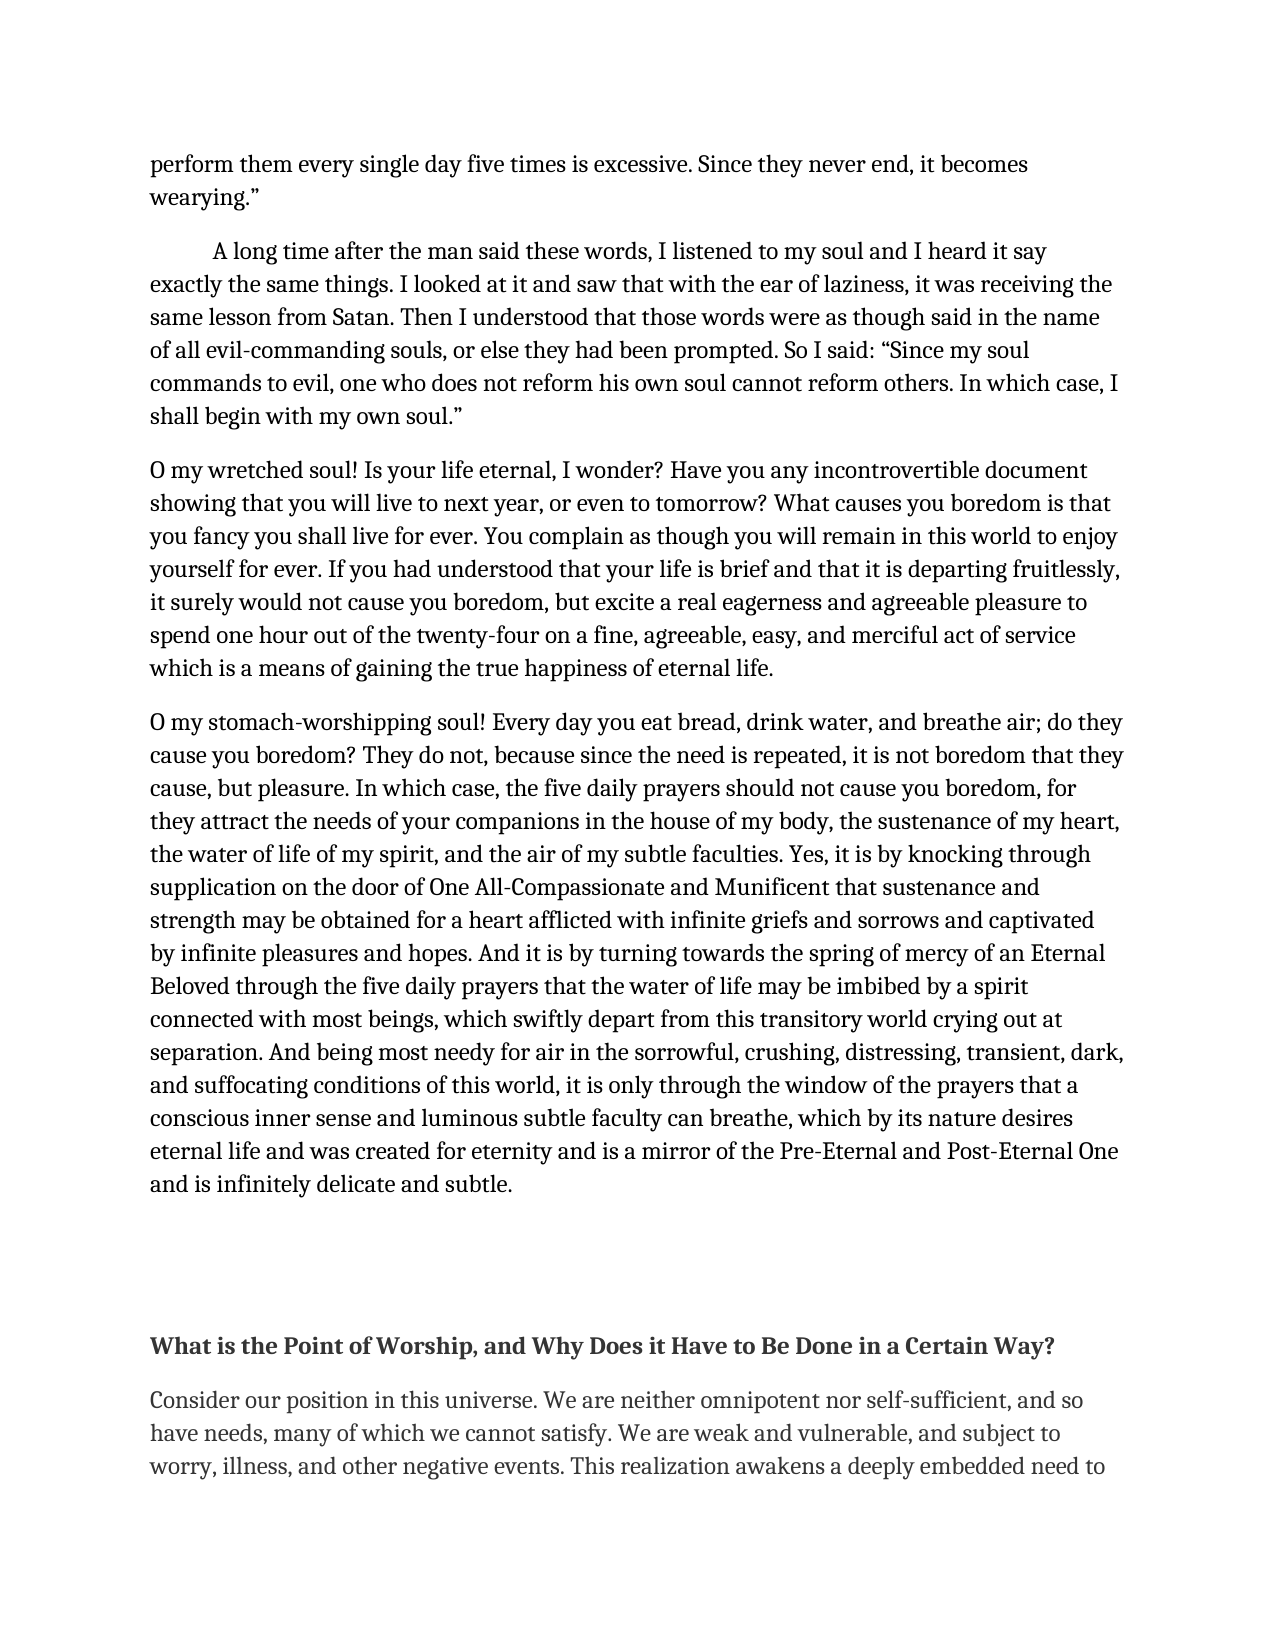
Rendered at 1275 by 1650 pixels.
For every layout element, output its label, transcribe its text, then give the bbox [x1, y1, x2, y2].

text What is the Point of Worship, and Why Does it Have to Be Done in a Certain Way? [150, 1332, 1125, 1360]
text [150, 1386, 1125, 1480]
text O my wretched soul! Is your life eternal, I wonder? Have you any incontrovertible document showing that you will live to next year, or even to tomorrow? What causes you boredom is that you fancy you shall live for ever. You complain as though you will remain in this world to enjoy yourself for ever. If you had understood that your life is brief and that it is departing fruitlessly, it surely would not cause you boredom, but excite a real eagerness and agreeable pleasure to spend one hour out of the twenty-four on a fine, agreeable, easy, and merciful act of service which is a means of gaining the true happiness of eternal life. [150, 456, 1125, 683]
text A long time after the man said these words, I listened to my soul and I heard it say exactly the same things. I looked at it and saw that with the ear of laziness, it was receiving the same lesson from Satan. Then I understood that those words were as though said in the name of all evil-commanding souls, or else they had been prompted. So I said: “Since my soul commands to evil, one who does not reform his own soul cannot reform others. In which case, I shall begin with my own soul.” [150, 237, 1125, 431]
text O my stomach-worshipping soul! Every day you eat bread, drink water, and breathe air; do they cause you boredom? They do not, because since the need is repeated, it is not boredom that they cause, but pleasure. In which case, the five daily prayers should not cause you boredom, for they attract the needs of your companions in the house of my body, the sustenance of my heart, the water of life of my spirit, and the air of my subtle faculties. Yes, it is by knocking through supplication on the door of One All-Compassionate and Munificent that sustenance and strength may be obtained for a heart afflicted with infinite griefs and sorrows and captivated by infinite pleasures and hopes. And it is by turning towards the spring of mercy of an Eternal Beloved through the five daily prayers that the water of life may be imbibed by a spirit connected with most beings, which swiftly depart from this transitory world crying out at separation. And being most needy for air in the sorrowful, crushing, distressing, transient, dark, and suffocating conditions of this world, it is only through the window of the prayers that a conscious inner sense and luminous subtle faculty can breathe, which by its nature desires eternal life and was created for eternity and is a mirror of the Pre-Eternal and Post-Eternal One and is infinitely delicate and subtle. [150, 708, 1125, 1199]
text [150, 150, 1125, 212]
